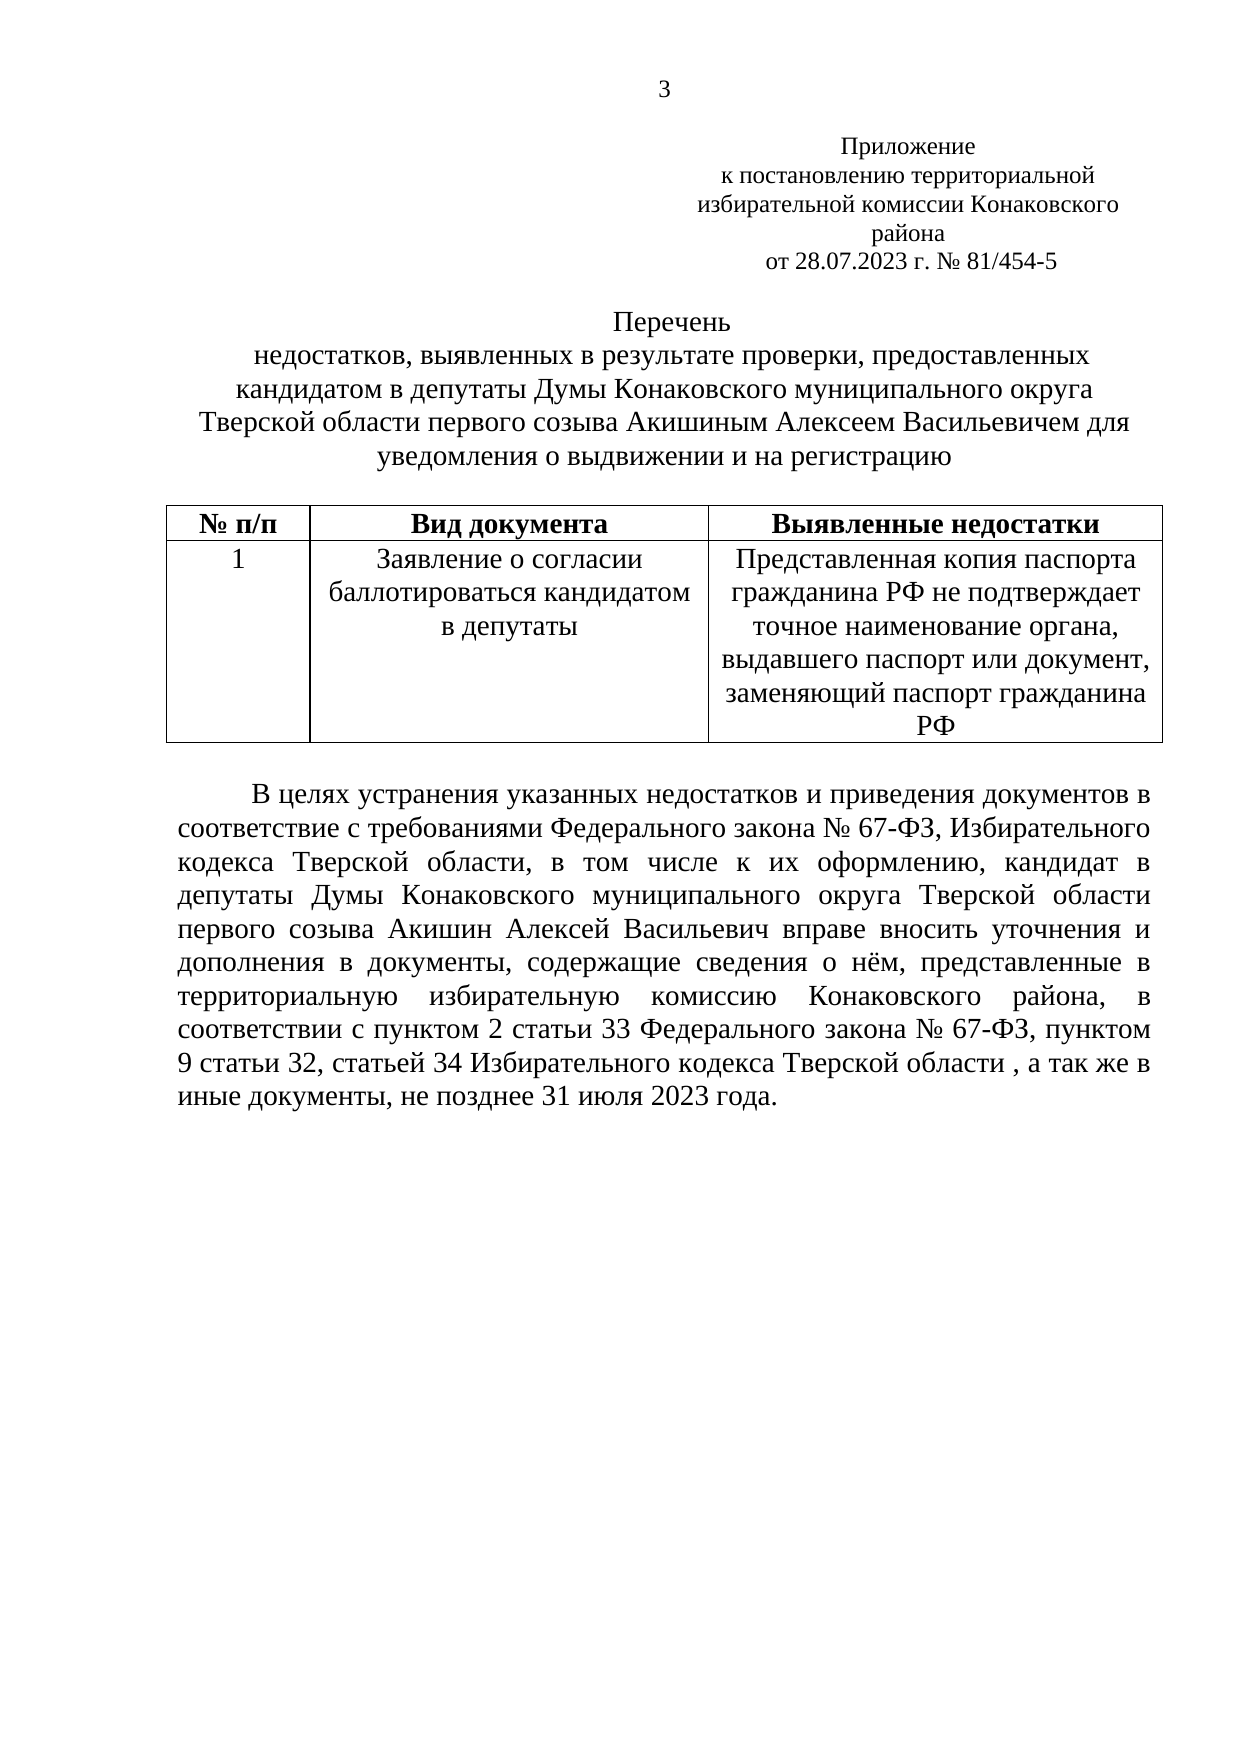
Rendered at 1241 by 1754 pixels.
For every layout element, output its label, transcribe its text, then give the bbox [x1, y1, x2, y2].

table_cell 1 [167, 541, 309, 742]
table_cell Заявление о согласии баллотироваться кандидатом в депутаты [311, 541, 708, 742]
table_header Выявленные недостатки [709, 506, 1162, 540]
text Перечень [177, 304, 1152, 337]
text Приложение [664, 131, 1152, 160]
text к постановлению территориальной [664, 160, 1152, 189]
text недостатков, выявленных в результате проверки, предоставленных кандидатом в депутаты Думы Конаковского муниципального округа Тверской области первого созыва Акишиным Алексеем Васильевичем для уведомления о выдвижении и на регистрацию [177, 337, 1152, 472]
table_header Вид документа [311, 506, 708, 540]
table_cell Представленная копия паспорта гражданина РФ не подтверждает точное наименование органа, выдавшего паспорт или документ, заменяющий паспорт гражданина РФ [709, 541, 1162, 742]
text В целях устранения указанных недостатков и приведения документов в соответствие с требованиями Федерального закона № 67-ФЗ, Избирательного кодекса Тверской области, в том числе к их оформлению, кандидат в депутаты Думы Конаковского муниципального округа Тверской области первого созыва Акишин Алексей Васильевич вправе вносить уточнения и дополнения в документы, содержащие сведения о нём, представленные в территориальную избирательную комиссию Конаковского района, в соответствии с пунктом 2 статьи 33 Федерального закона № 67-ФЗ, пунктом 9 статьи 32, статьей 34 Избирательного кодекса Тверской области , а так же в иные документы, не позднее 31 июля 2023 года. [177, 777, 1152, 1112]
table_header № п/п [167, 506, 309, 540]
text от 28.07.2023 г. № 81/454-5 [664, 246, 1152, 275]
text избирательной комиссии Конаковского района [664, 189, 1152, 246]
